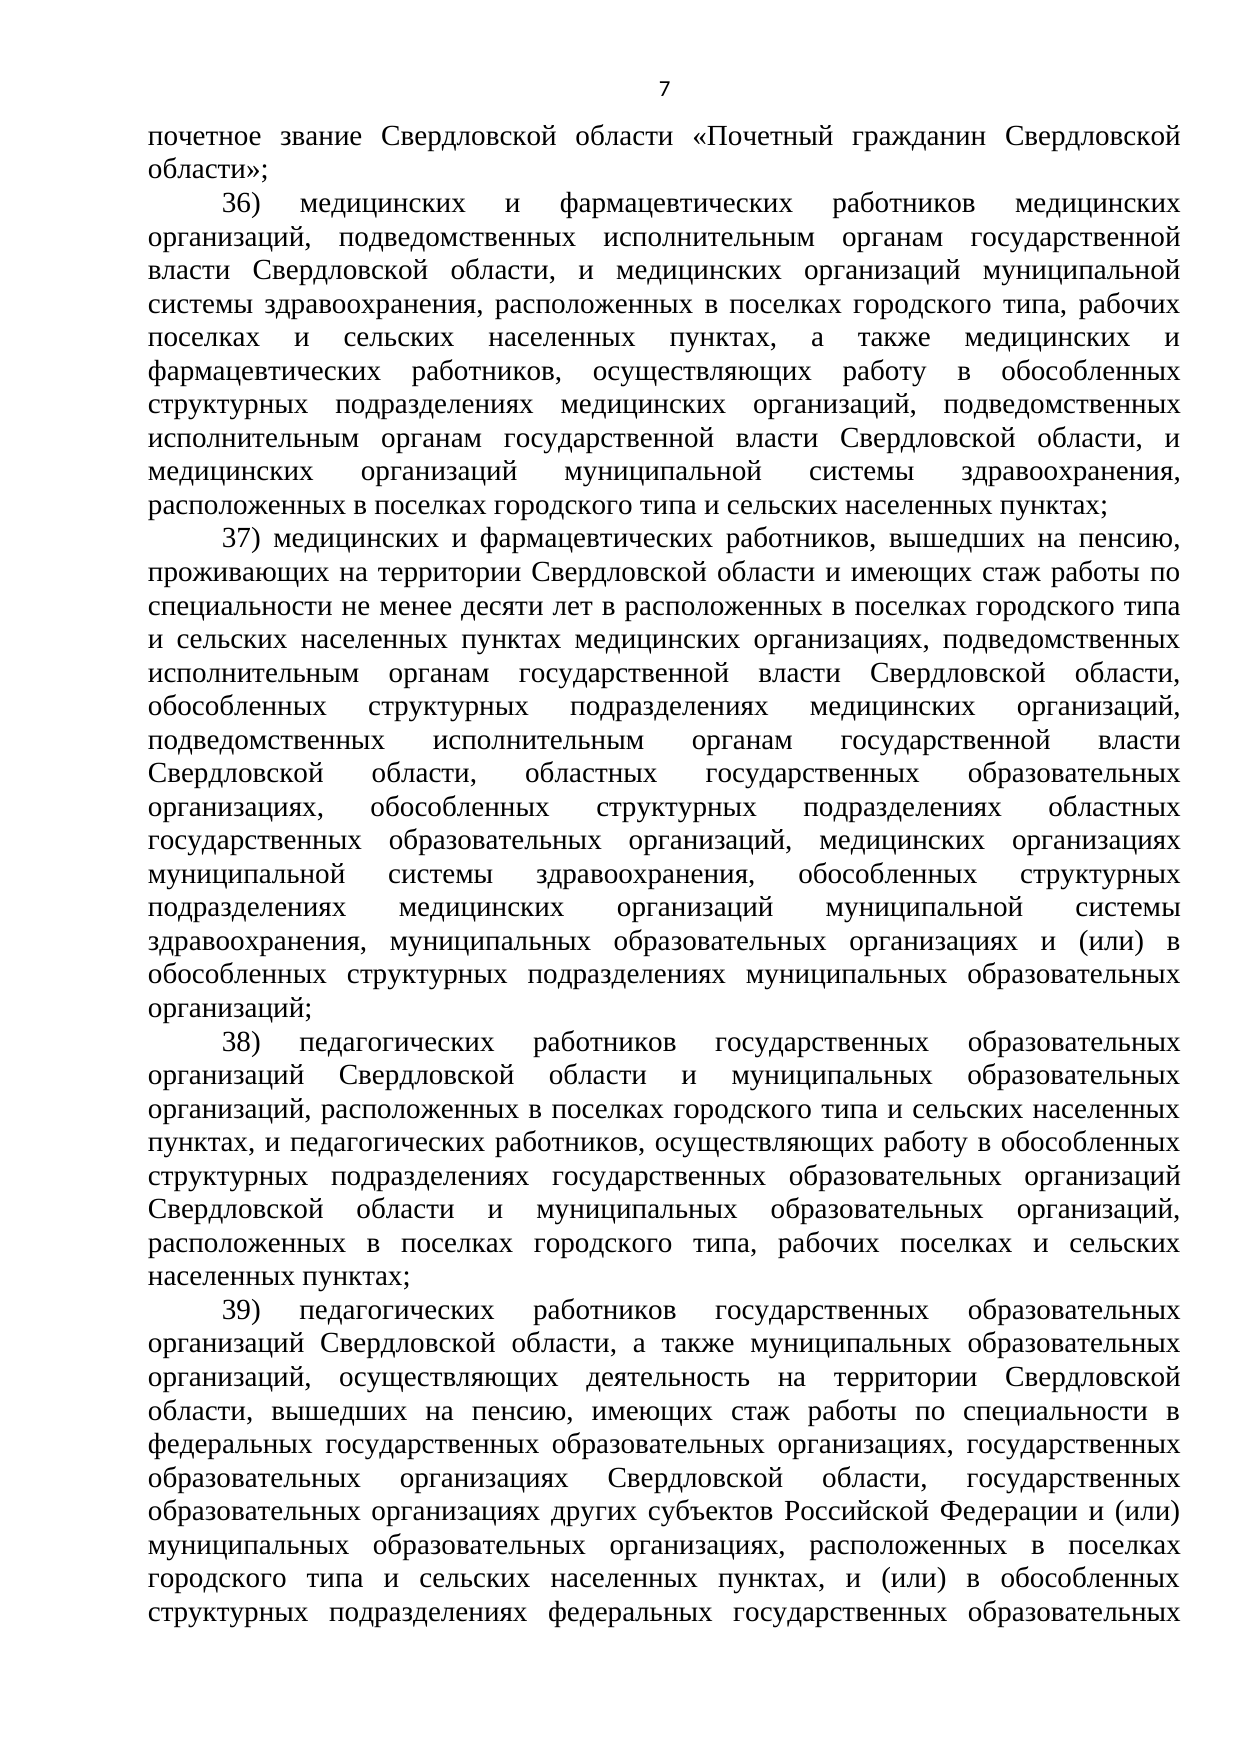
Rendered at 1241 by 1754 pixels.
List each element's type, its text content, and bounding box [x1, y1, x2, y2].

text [148, 118, 1181, 185]
text 38) педагогических работников государственных образовательных организаций Свердловской области и муниципальных образовательных организаций, расположенных в поселках городского типа и сельских населенных пунктах, и педагогических работников, осуществляющих работу в обособленных структурных подразделениях государственных образовательных организаций Свердловской области и муниципальных образовательных организаций, расположенных в поселках городского типа, рабочих поселках и сельских населенных пунктах; [148, 1024, 1181, 1292]
text 37) медицинских и фармацевтических работников, вышедших на пенсию, проживающих на территории Свердловской области и имеющих стаж работы по специальности не менее десяти лет в расположенных в поселках городского типа и сельских населенных пунктах медицинских организациях, подведомственных исполнительным органам государственной власти Свердловской области, обособленных структурных подразделениях медицинских организаций, подведомственных исполнительным органам государственной власти Свердловской области, областных государственных образовательных организациях, обособленных структурных подразделениях областных государственных образовательных организаций, медицинских организациях муниципальной системы здравоохранения, обособленных структурных подразделениях медицинских организаций муниципальной системы здравоохранения, муниципальных образовательных организациях и (или) в обособленных структурных подразделениях муниципальных образовательных организаций; [148, 521, 1181, 1024]
text 36) медицинских и фармацевтических работников медицинских организаций, подведомственных исполнительным органам государственной власти Свердловской области, и медицинских организаций муниципальной системы здравоохранения, расположенных в поселках городского типа, рабочих поселках и сельских населенных пунктах, а также медицинских и фармацевтических работников, осуществляющих работу в обособленных структурных подразделениях медицинских организаций, подведомственных исполнительным органам государственной власти Свердловской области, и медицинских организаций муниципальной системы здравоохранения, расположенных в поселках городского типа и сельских населенных пунктах; [148, 185, 1181, 521]
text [148, 1292, 1181, 1627]
